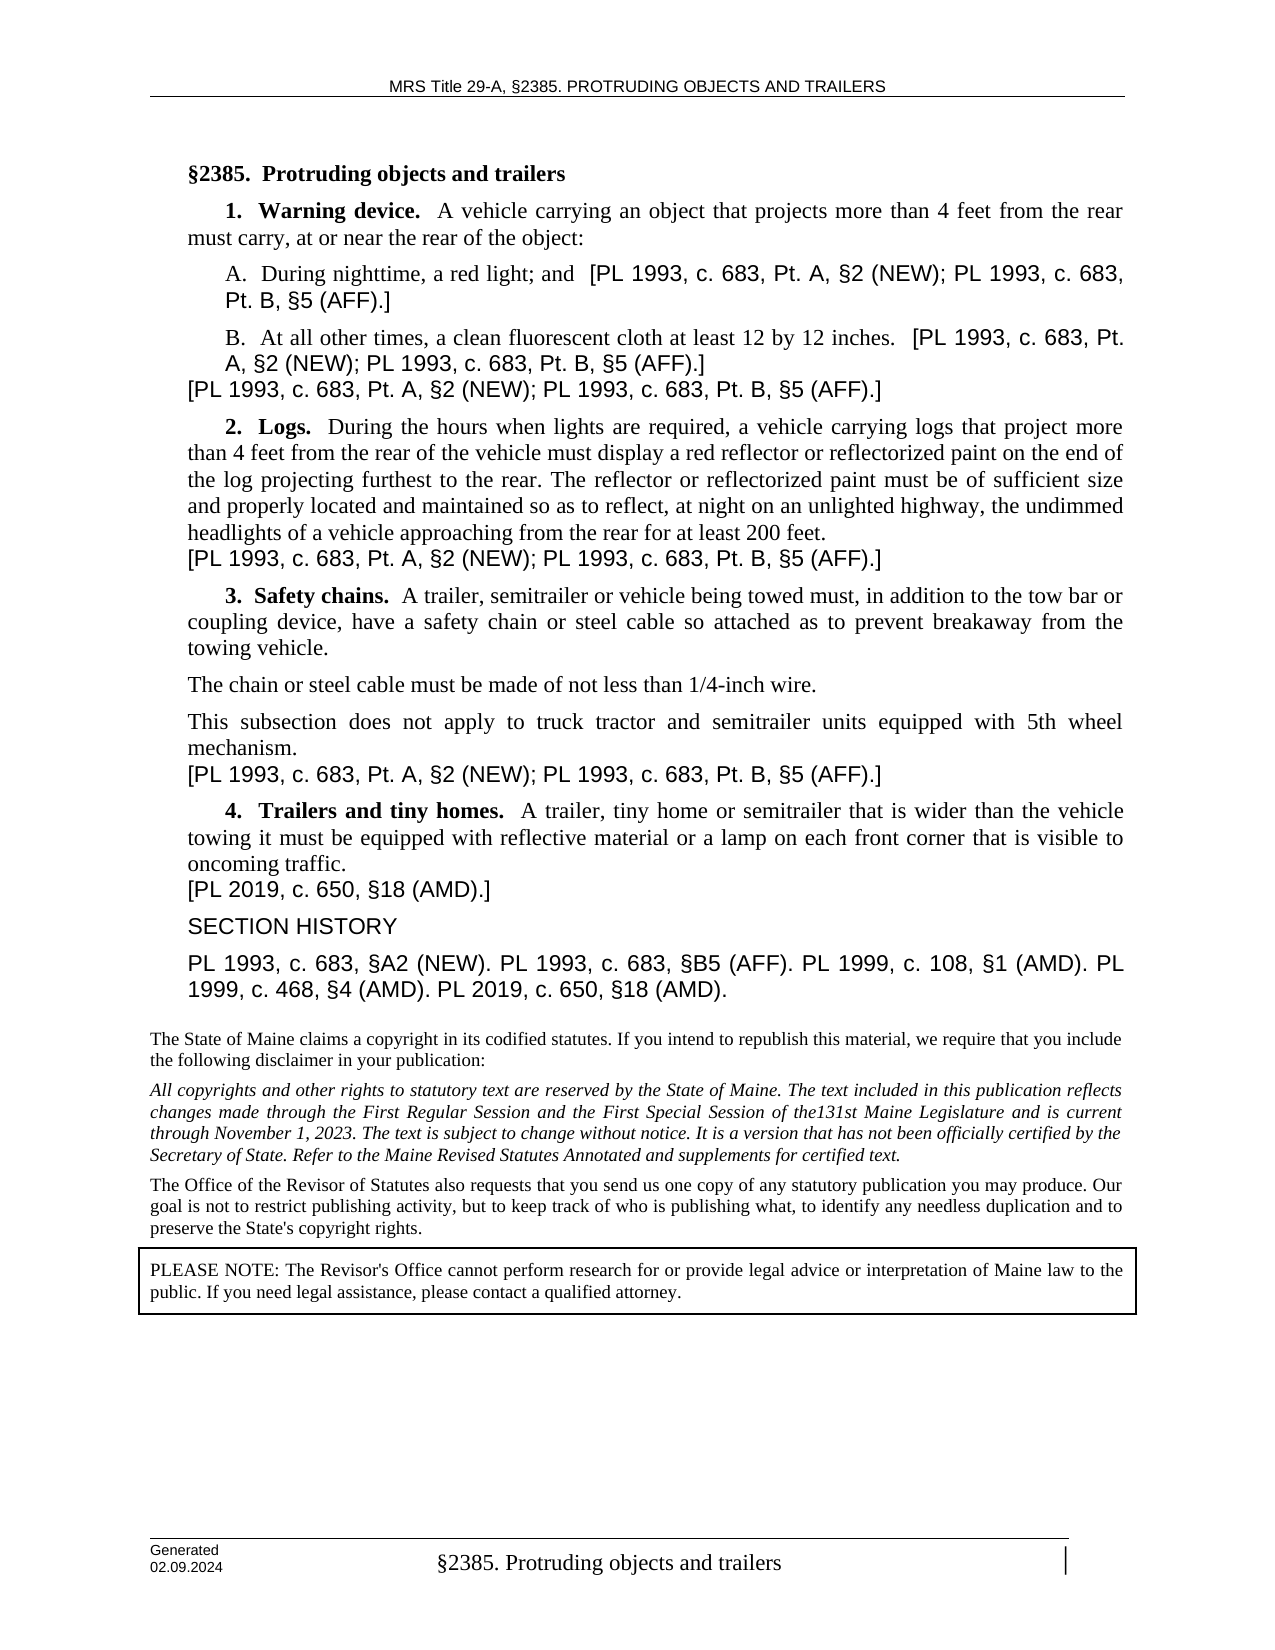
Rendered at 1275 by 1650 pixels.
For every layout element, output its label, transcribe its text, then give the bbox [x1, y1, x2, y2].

text This subsection does not apply to truck tractor and semitrailer units equipped with 5th wheel mechanism. [187, 708, 1125, 761]
text 3. Safety chains. A trailer, semitrailer or vehicle being towed must, in addition to the tow bar or coupling device, have a safety chain or steel cable so attached as to prevent breakaway from the towing vehicle. [187, 582, 1125, 661]
text 1. Warning device. A vehicle carrying an object that projects more than 4 feet from the rear must carry, at or near the rear of the object: [187, 197, 1125, 250]
text [PL 1993, c. 683, Pt. A, §2 (NEW); PL 1993, c. 683, Pt. B, §5 (AFF).] [187, 545, 1125, 571]
text [PL 1993, c. 683, Pt. A, §2 (NEW); PL 1993, c. 683, Pt. B, §5 (AFF).] [187, 376, 1125, 403]
text The State of Maine claims a copyright in its codified statutes. If you intend to republish this material, we require that you include the following disclaimer in your publication: [150, 1028, 1125, 1071]
text The chain or steel cable must be made of not less than 1/4-inch wire. [187, 671, 1125, 697]
text [PL 1993, c. 683, Pt. A, §2 (NEW); PL 1993, c. 683, Pt. B, §5 (AFF).] [187, 761, 1125, 787]
text SECTION HISTORY [187, 913, 1125, 939]
text PLEASE NOTE: The Revisor's Office cannot perform research for or provide legal advice or interpretation of Maine law to the public. If you need legal assistance, please contact a qualified attorney. [140, 1249, 1135, 1313]
text PL 1993, c. 683, §A2 (NEW). PL 1993, c. 683, §B5 (AFF). PL 1999, c. 108, §1 (AMD). PL 1999, c. 468, §4 (AMD). PL 2019, c. 650, §18 (AMD). [187, 950, 1125, 1003]
text 4. Trailers and tiny homes. A trailer, tiny home or semitrailer that is wider than the vehicle towing it must be equipped with reflective material or a lamp on each front corner that is visible to oncoming traffic. [187, 797, 1125, 876]
text B. At all other times, a clean fluorescent cloth at least 12 by 12 inches. [PL 1993, c. 683, Pt. A, §2 (NEW); PL 1993, c. 683, Pt. B, §5 (AFF).] [225, 323, 1125, 376]
text A. During nighttime, a red light; and [PL 1993, c. 683, Pt. A, §2 (NEW); PL 1993, c. 683, Pt. B, §5 (AFF).] [225, 260, 1125, 313]
text [PL 2019, c. 650, §18 (AMD).] [187, 876, 1125, 903]
text The Office of the Revisor of Statutes also requests that you send us one copy of any statutory publication you may produce. Our goal is not to restrict publishing activity, but to keep track of who is publishing what, to identify any needless duplication and to preserve the State's copyright rights. [150, 1174, 1125, 1238]
text §2385. Protruding objects and trailers [187, 160, 1125, 187]
text 2. Logs. During the hours when lights are required, a vehicle carrying logs that project more than 4 feet from the rear of the vehicle must display a red reflector or reflectorized paint on the end of the log projecting furthest to the rear. The reflector or reflectorized paint must be of sufficient size and properly located and maintained so as to reflect, at night on an unlighted highway, the undimmed headlights of a vehicle approaching from the rear for at least 200 feet. [187, 413, 1125, 545]
text All copyrights and other rights to statutory text are reserved by the State of Maine. The text included in this publication reflects changes made through the First Regular Session and the First Special Session of the131st Maine Legislature and is current through November 1, 2023 . The text is subject to change without notice. It is a version that has not been officially certified by the Secretary of State. Refer to the Maine Revised Statutes Annotated and supplements for certified text. [150, 1079, 1125, 1165]
